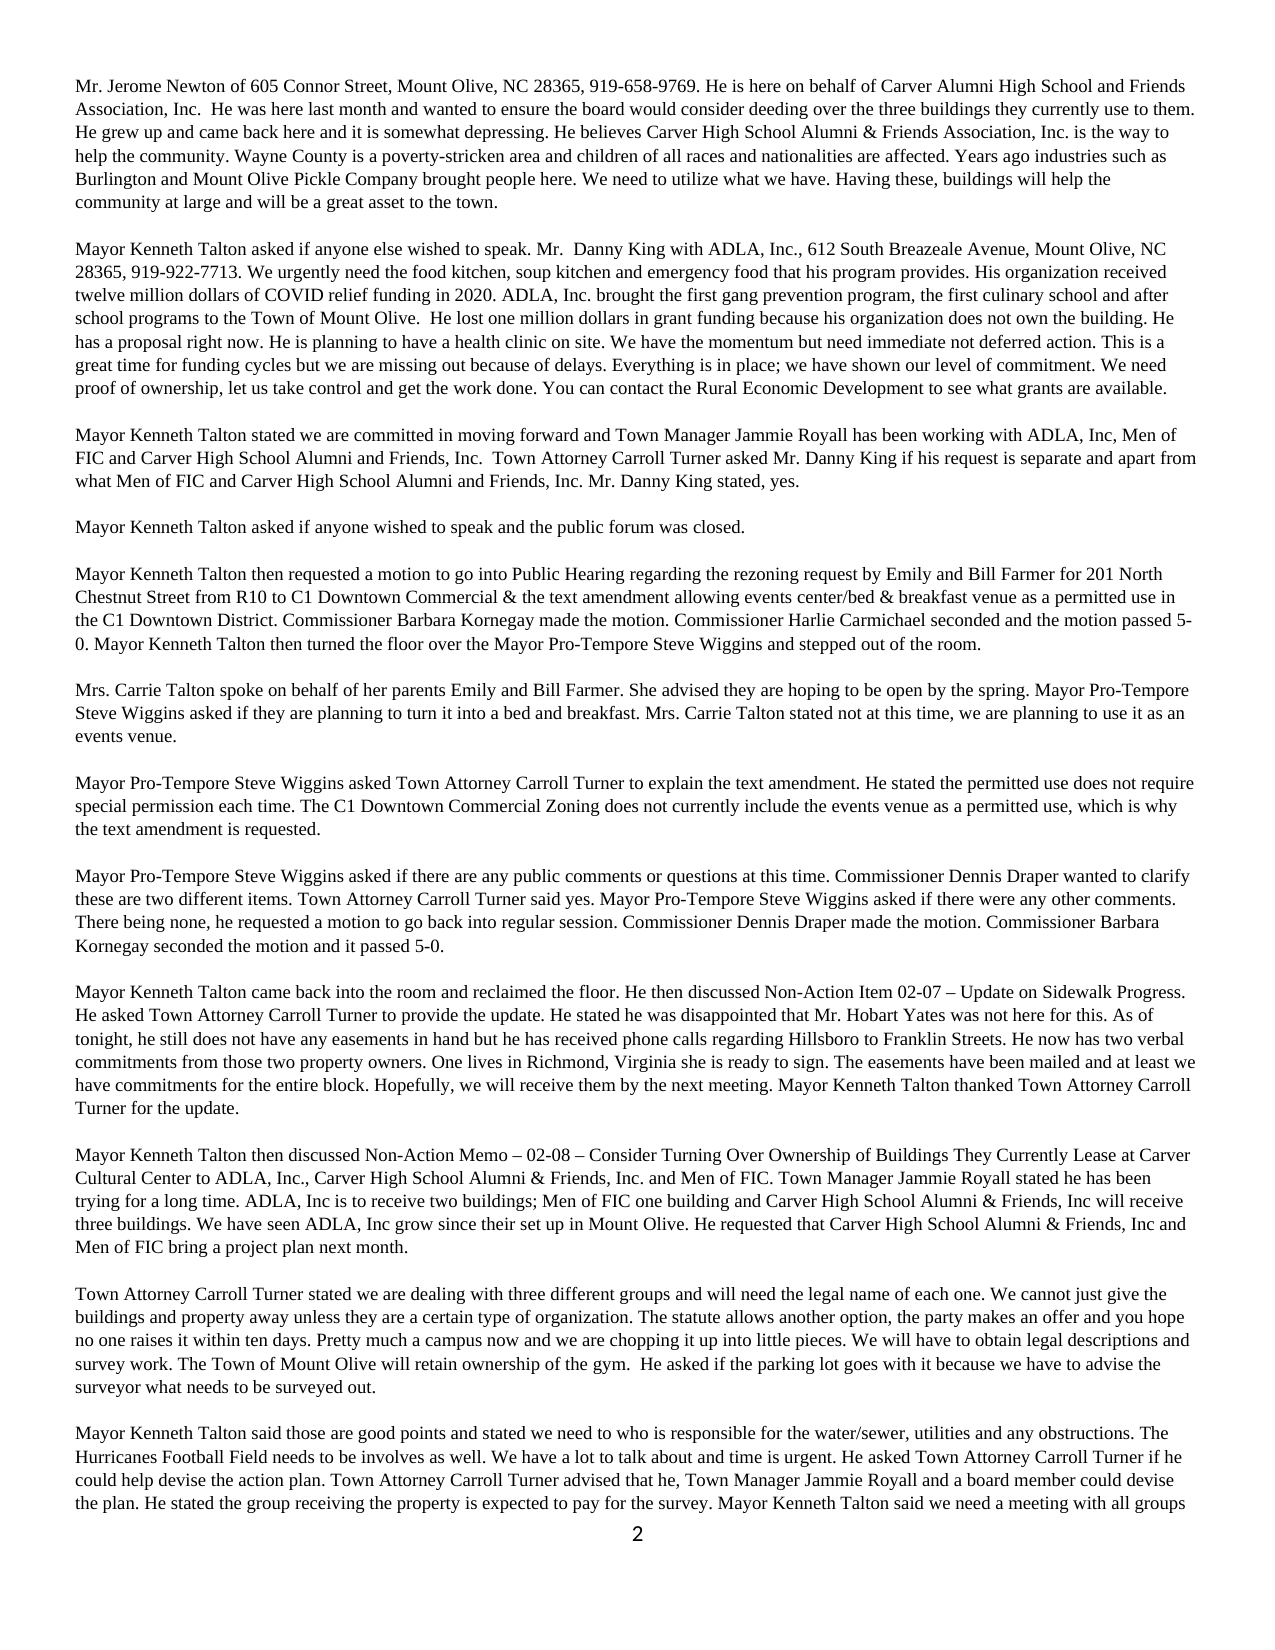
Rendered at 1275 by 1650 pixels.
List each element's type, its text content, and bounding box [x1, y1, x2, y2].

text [75, 1422, 1200, 1513]
text Mayor Kenneth Talton stated we are committed in moving forward and Town Manager Jammie Royall has been working with ADLA, Inc, Men of FIC and Carver High School Alumni and Friends, Inc. Town Attorney Carroll Turner asked Mr. Danny King if his request is separate and apart from what Men of FIC and Carver High School Alumni and Friends, Inc. Mr. Danny King stated, yes. [75, 423, 1200, 491]
text Mayor Kenneth Talton asked if anyone else wished to speak. Mr. Danny King with ADLA, Inc., 612 South Breazeale Avenue, Mount Olive, NC 28365, 919-922-7713. We urgently need the food kitchen, soup kitchen and emergency food that his program provides. His organization received twelve million dollars of COVID relief funding in 2020. ADLA, Inc. brought the first gang prevention program, the first culinary school and after school programs to the Town of Mount Olive. He lost one million dollars in grant funding because his organization does not own the building. He has a proposal right now. He is planning to have a health clinic on site. We have the momentum but need immediate not deferred action. This is a great time for funding cycles but we are missing out because of delays. Everything is in place; we have shown our level of commitment. We need proof of ownership, let us take control and get the work done. You can contact the Rural Economic Development to see what grants are available. [75, 238, 1200, 398]
text Mayor Pro-Tempore Steve Wiggins asked Town Attorney Carroll Turner to explain the text amendment. He stated the permitted use does not require special permission each time. The C1 Downtown Commercial Zoning does not currently include the events venue as a permitted use, which is why the text amendment is requested. [75, 772, 1200, 840]
text Mayor Kenneth Talton came back into the room and reclaimed the floor. He then discussed Non-Action Item 02-07 – Update on Sidewalk Progress. He asked Town Attorney Carroll Turner to provide the update. He stated he was disappointed that Mr. Hobart Yates was not here for this. As of tonight, he still does not have any easements in hand but he has received phone calls regarding Hillsboro to Franklin Streets. He now has two verbal commitments from those two property owners. One lives in Richmond, Virginia she is ready to sign. The easements have been mailed and at least we have commitments for the entire block. Hopefully, we will receive them by the next meeting. Mayor Kenneth Talton thanked Town Attorney Carroll Turner for the update. [75, 981, 1200, 1119]
text Town Attorney Carroll Turner stated we are dealing with three different groups and will need the legal name of each one. We cannot just give the buildings and property away unless they are a certain type of organization. The statute allows another option, the party makes an offer and you hope no one raises it within ten days. Pretty much a campus now and we are chopping it up into little pieces. We will have to obtain legal descriptions and survey work. The Town of Mount Olive will retain ownership of the gym. He asked if the parking lot goes with it because we have to advise the surveyor what needs to be surveyed out. [75, 1283, 1200, 1397]
text Mrs. Carrie Talton spoke on behalf of her parents Emily and Bill Farmer. She advised they are hoping to be open by the spring. Mayor Pro-Tempore Steve Wiggins asked if they are planning to turn it into a bed and breakfast. Mrs. Carrie Talton stated not at this time, we are planning to use it as an events venue. [75, 679, 1200, 747]
text Mayor Kenneth Talton then discussed Non-Action Memo – 02-08 – Consider Turning Over Ownership of Buildings They Currently Lease at Carver Cultural Center to ADLA, Inc., Carver High School Alumni & Friends, Inc. and Men of FIC. Town Manager Jammie Royall stated he has been trying for a long time. ADLA, Inc is to receive two buildings; Men of FIC one building and Carver High School Alumni & Friends, Inc will receive three buildings. We have seen ADLA, Inc grow since their set up in Mount Olive. He requested that Carver High School Alumni & Friends, Inc and Men of FIC bring a project plan next month. [75, 1143, 1200, 1258]
text Mr. Jerome Newton of 605 Connor Street, Mount Olive, NC 28365, 919-658-9769. He is here on behalf of Carver Alumni High School and Friends Association, Inc. He was here last month and wanted to ensure the board would consider deeding over the three buildings they currently use to them. He grew up and came back here and it is somewhat depressing. He believes Carver High School Alumni & Friends Association, Inc. is the way to help the community. Wayne County is a poverty-stricken area and children of all races and nationalities are affected. Years ago industries such as Burlington and Mount Olive Pickle Company brought people here. We need to utilize what we have. Having these, buildings will help the community at large and will be a great asset to the town. [75, 75, 1200, 213]
text Mayor Kenneth Talton asked if anyone wished to speak and the public forum was closed. [75, 516, 1200, 538]
text Mayor Pro-Tempore Steve Wiggins asked if there are any public comments or questions at this time. Commissioner Dennis Draper wanted to clarify these are two different items. Town Attorney Carroll Turner said yes. Mayor Pro-Tempore Steve Wiggins asked if there were any other comments. There being none, he requested a motion to go back into regular session. Commissioner Dennis Draper made the motion. Commissioner Barbara Kornegay seconded the motion and it passed 5-0. [75, 865, 1200, 956]
text Mayor Kenneth Talton then requested a motion to go into Public Hearing regarding the rezoning request by Emily and Bill Farmer for 201 North Chestnut Street from R10 to C1 Downtown Commercial & the text amendment allowing events center/bed & breakfast venue as a permitted use in the C1 Downtown District. Commissioner Barbara Kornegay made the motion. Commissioner Harlie Carmichael seconded and the motion passed 5-0. Mayor Kenneth Talton then turned the floor over the Mayor Pro-Tempore Steve Wiggins and stepped out of the room. [75, 563, 1200, 654]
